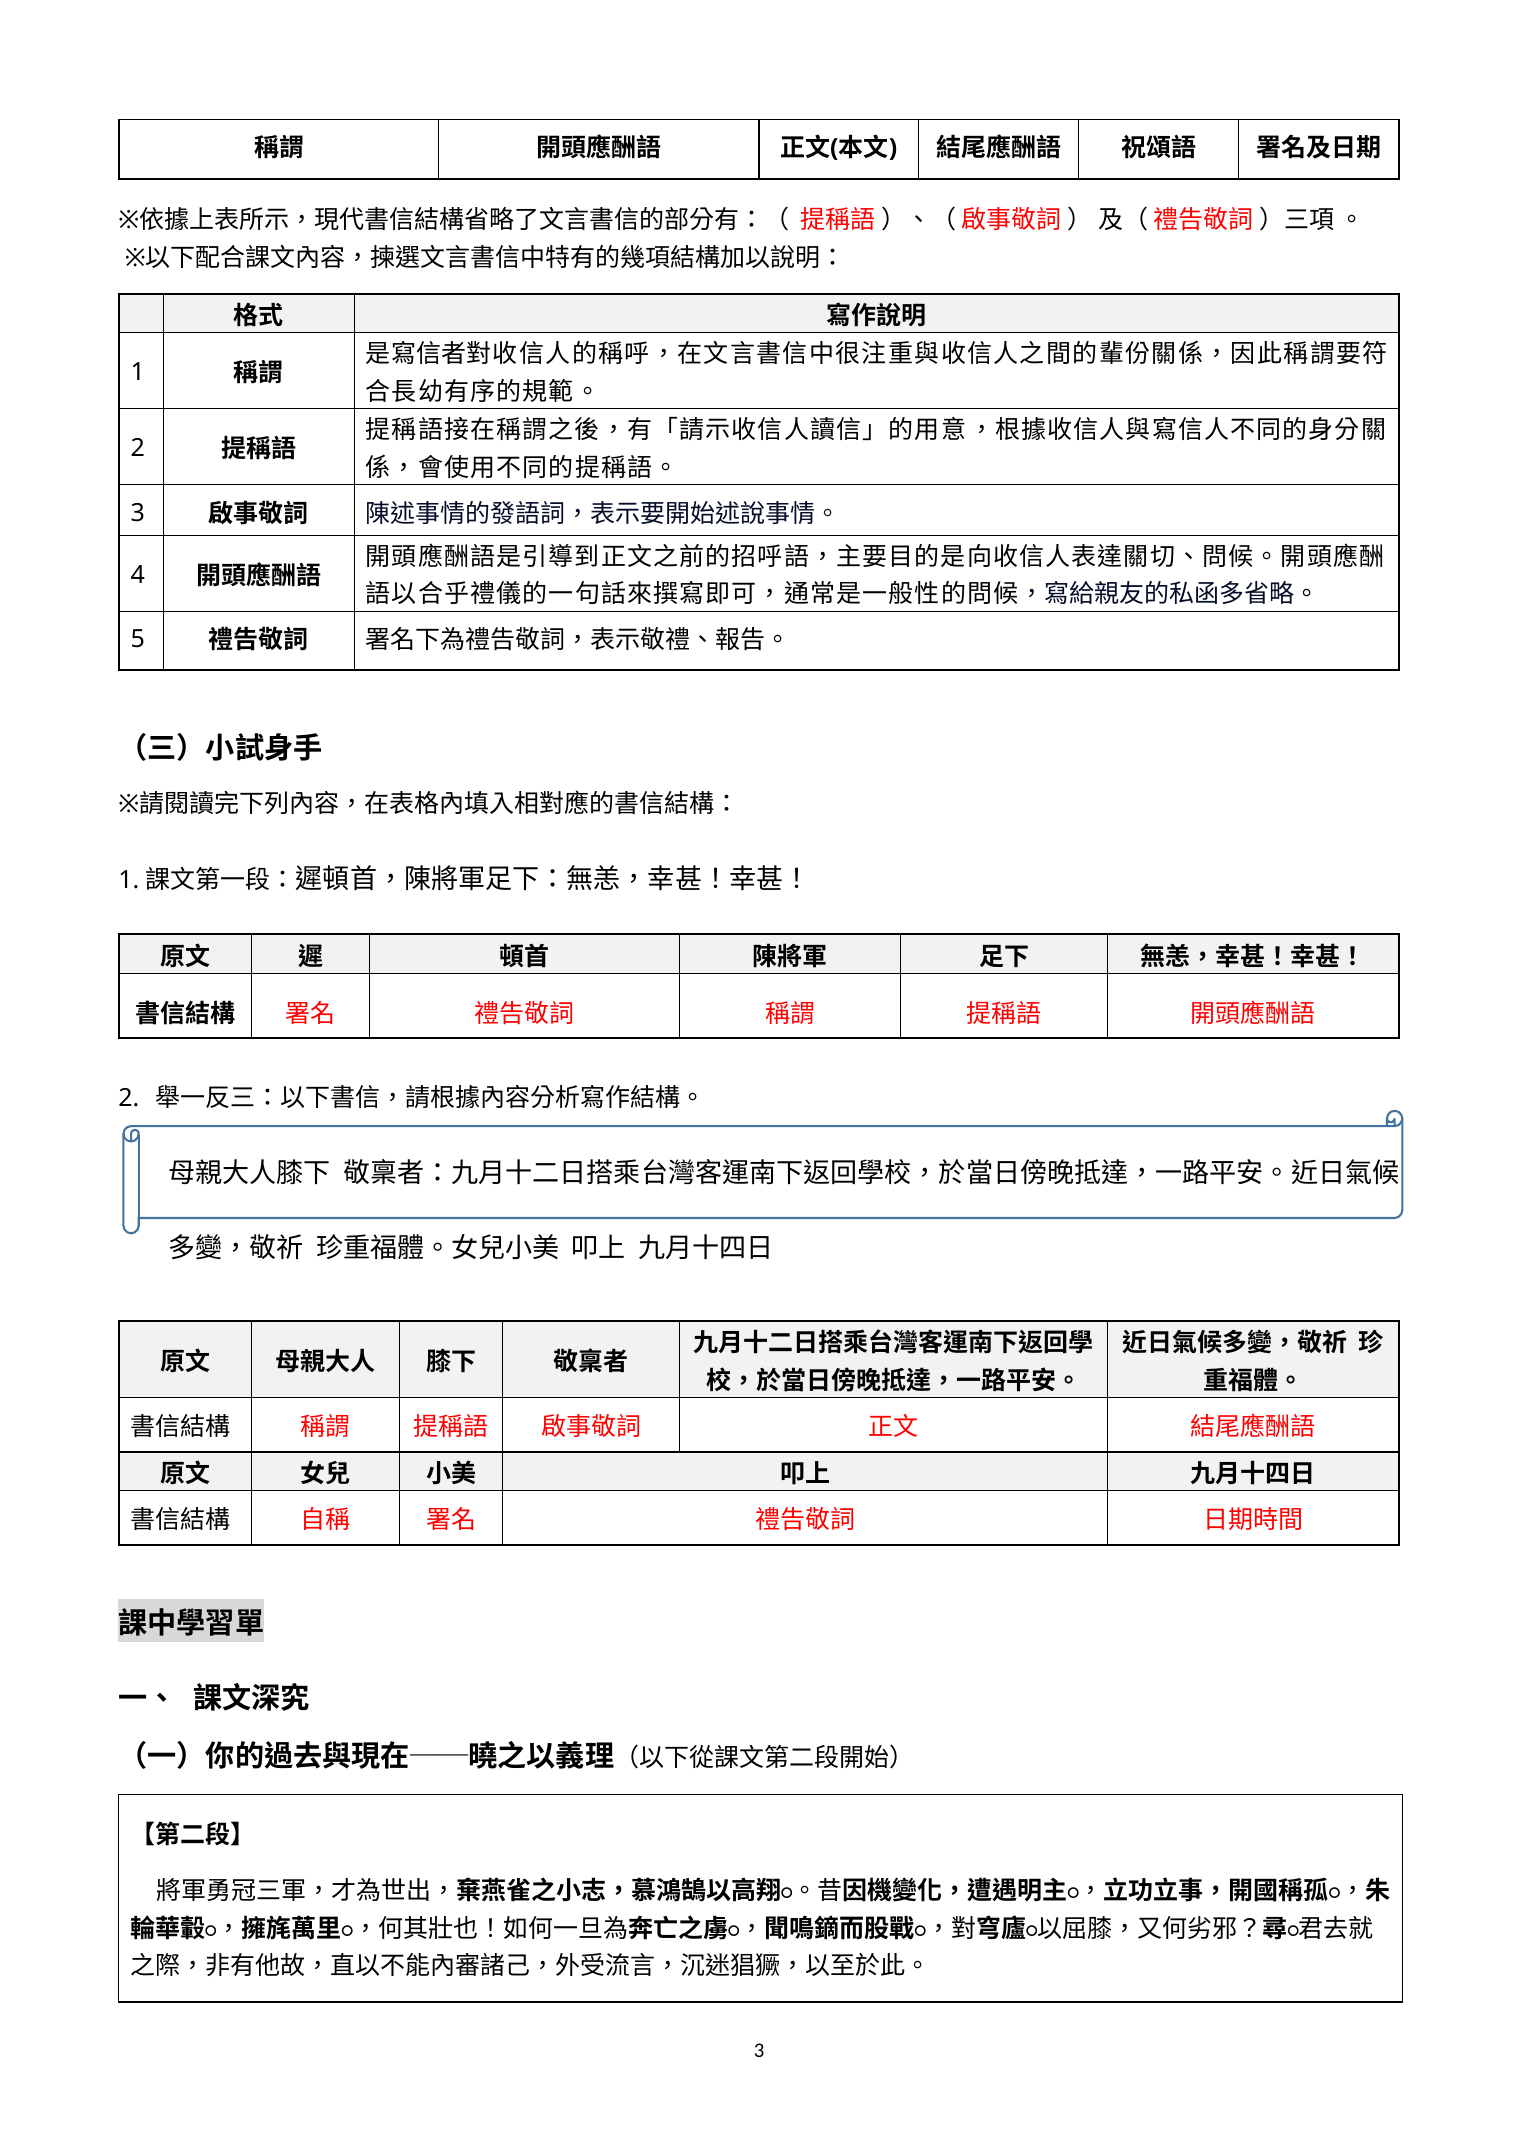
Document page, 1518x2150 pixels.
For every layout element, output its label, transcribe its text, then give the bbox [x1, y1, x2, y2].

table_cell 叩上 [503, 1453, 1107, 1490]
table_cell 禮告敬詞 [164, 612, 354, 669]
table_header [120, 295, 163, 332]
text 1. 課文第一段：遲頓首，陳將軍足下：無恙，幸甚！幸甚！ [118, 839, 1399, 914]
table_cell 開頭應酬語 [1108, 974, 1398, 1037]
table_header 【第二段】 將軍勇冠三軍，才為世出，棄燕雀之小志，慕鴻鵠以高翔。昔因機變化，遭遇明主，立功立事，開國稱孤，朱輪華轂，擁旄萬里，何其壯也！如何一旦為奔亡之虜，聞鳴鏑而股戰，對穹廬以屈膝，又何劣邪？尋君去就之際，非有他故，直以不能內審諸己，外受流言，沉迷猖獗，以至於此。 [119, 1795, 1402, 2001]
table_header 原文 [120, 935, 251, 973]
table_cell 原文 [120, 1453, 251, 1490]
table_cell 啟事敬詞 [503, 1398, 679, 1451]
table_header 原文 [120, 1322, 251, 1397]
table_cell 正文 [680, 1398, 1107, 1451]
table_cell 書信結構 [120, 974, 251, 1037]
table_cell 啟事敬詞 [164, 485, 354, 535]
table_cell 開頭應酬語 [439, 120, 758, 178]
table_cell 書信結構 [120, 1398, 251, 1451]
text 課中學習單 [118, 1583, 1399, 1658]
table_header 母親大人 [252, 1322, 399, 1397]
table_header 無恙，幸甚！幸甚！ [1108, 935, 1398, 973]
table_header 足下 [901, 935, 1107, 973]
table_cell 提稱語 [164, 409, 354, 484]
table_cell 九月十四日 [1108, 1453, 1398, 1490]
table_cell 稱謂 [680, 974, 900, 1037]
table_cell 署名及日期 [1239, 120, 1398, 178]
table_cell 稱謂 [252, 1398, 399, 1451]
table_cell 祝頌語 [1079, 120, 1238, 178]
table_cell 提稱語接在稱謂之後，有「請示收信人讀信」的用意，根據收信人與寫信人不同的身分關係，會使用不同的提稱語。 [355, 409, 1398, 484]
list 母親大人膝下 敬稟者：九月十二日搭乘台灣客運南下返回學校，於當日傍晚抵達，一路平安。近日氣候多變，敬祈 珍重福體。女兒小美 叩上 九月十四日 [168, 1219, 1399, 1283]
text （一）你的過去與現在──曉之以義理（以下從課文第二段開始） [118, 1733, 1399, 1775]
table_cell 4 [120, 536, 163, 611]
text ※請閱讀完下列內容，在表格內填入相對應的書信結構： [118, 783, 1399, 821]
list 舉一反三：以下書信，請根據內容分析寫作結構。 [118, 1076, 1399, 1114]
list 母親大人膝下 敬稟者：九月十二日搭乘台灣客運南下返回學校，於當日傍晚抵達，一路平安。近日氣候多變，敬祈 珍重福體。女兒小美 叩上 九月十四日 [168, 1133, 1399, 1216]
text ※依據上表所示，現代書信結構省略了文言書信的部分有：（ 提稱語 ）、（ 啟事敬詞 ） 及（ 禮告敬詞 ）三項 。 [118, 199, 1399, 236]
table_cell 2 [120, 409, 163, 484]
table_cell 開頭應酬語是引導到正文之前的招呼語，主要目的是向收信人表達關切、問候。開頭應酬語以合乎禮儀的一句話來撰寫即可，通常是一般性的問候，寫給親友的私函多省略。 [355, 536, 1398, 611]
table_header 敬稟者 [503, 1322, 679, 1397]
table_header 格式 [164, 295, 354, 332]
table_cell 署名 [400, 1491, 502, 1543]
table_cell 1 [120, 333, 163, 408]
table_cell 稱謂 [120, 120, 438, 178]
table_header 膝下 [400, 1322, 502, 1397]
text （三）小試身手 [118, 708, 1399, 783]
table_header 寫作說明 [355, 295, 1398, 332]
table_cell 提稱語 [901, 974, 1107, 1037]
table_cell 結尾應酬語 [919, 120, 1078, 178]
table_cell 小美 [400, 1453, 502, 1490]
table_header 頓首 [370, 935, 679, 973]
table_cell 開頭應酬語 [164, 536, 354, 611]
table_cell 日期時間 [1108, 1491, 1398, 1543]
table_header 陳將軍 [680, 935, 900, 973]
table_cell 正文(本文) [760, 120, 918, 178]
table_cell 禮告敬詞 [503, 1491, 1107, 1543]
table_cell 稱謂 [164, 333, 354, 408]
table_cell 結尾應酬語 [1108, 1398, 1398, 1451]
table_cell 書信結構 [120, 1491, 251, 1543]
table_header 遲 [252, 935, 369, 973]
table_cell 自稱 [252, 1491, 399, 1543]
table_cell 3 [120, 485, 163, 535]
table_cell 5 [120, 612, 163, 669]
table_cell 提稱語 [400, 1398, 502, 1451]
table_cell 是寫信者對收信人的稱呼，在文言書信中很注重與收信人之間的輩份關係，因此稱謂要符合長幼有序的規範。 [355, 333, 1398, 408]
table_cell 禮告敬詞 [370, 974, 679, 1037]
table_cell 陳述事情的發語詞，表示要開始述說事情。 [355, 485, 1398, 535]
table_cell 女兒 [252, 1453, 399, 1490]
list 課文深究 [118, 1658, 1399, 1733]
table_cell 署名下為禮告敬詞，表示敬禮、報告。 [355, 612, 1398, 669]
text ※以下配合課文內容，揀選文言書信中特有的幾項結構加以說明： [118, 236, 1399, 274]
table_header 九月十二日搭乘台灣客運南下返回學校，於當日傍晚抵達，一路平安。 [680, 1322, 1107, 1397]
table_cell 署名 [252, 974, 369, 1037]
table_header 近日氣候多變，敬祈 珍重福體。 [1108, 1322, 1398, 1397]
